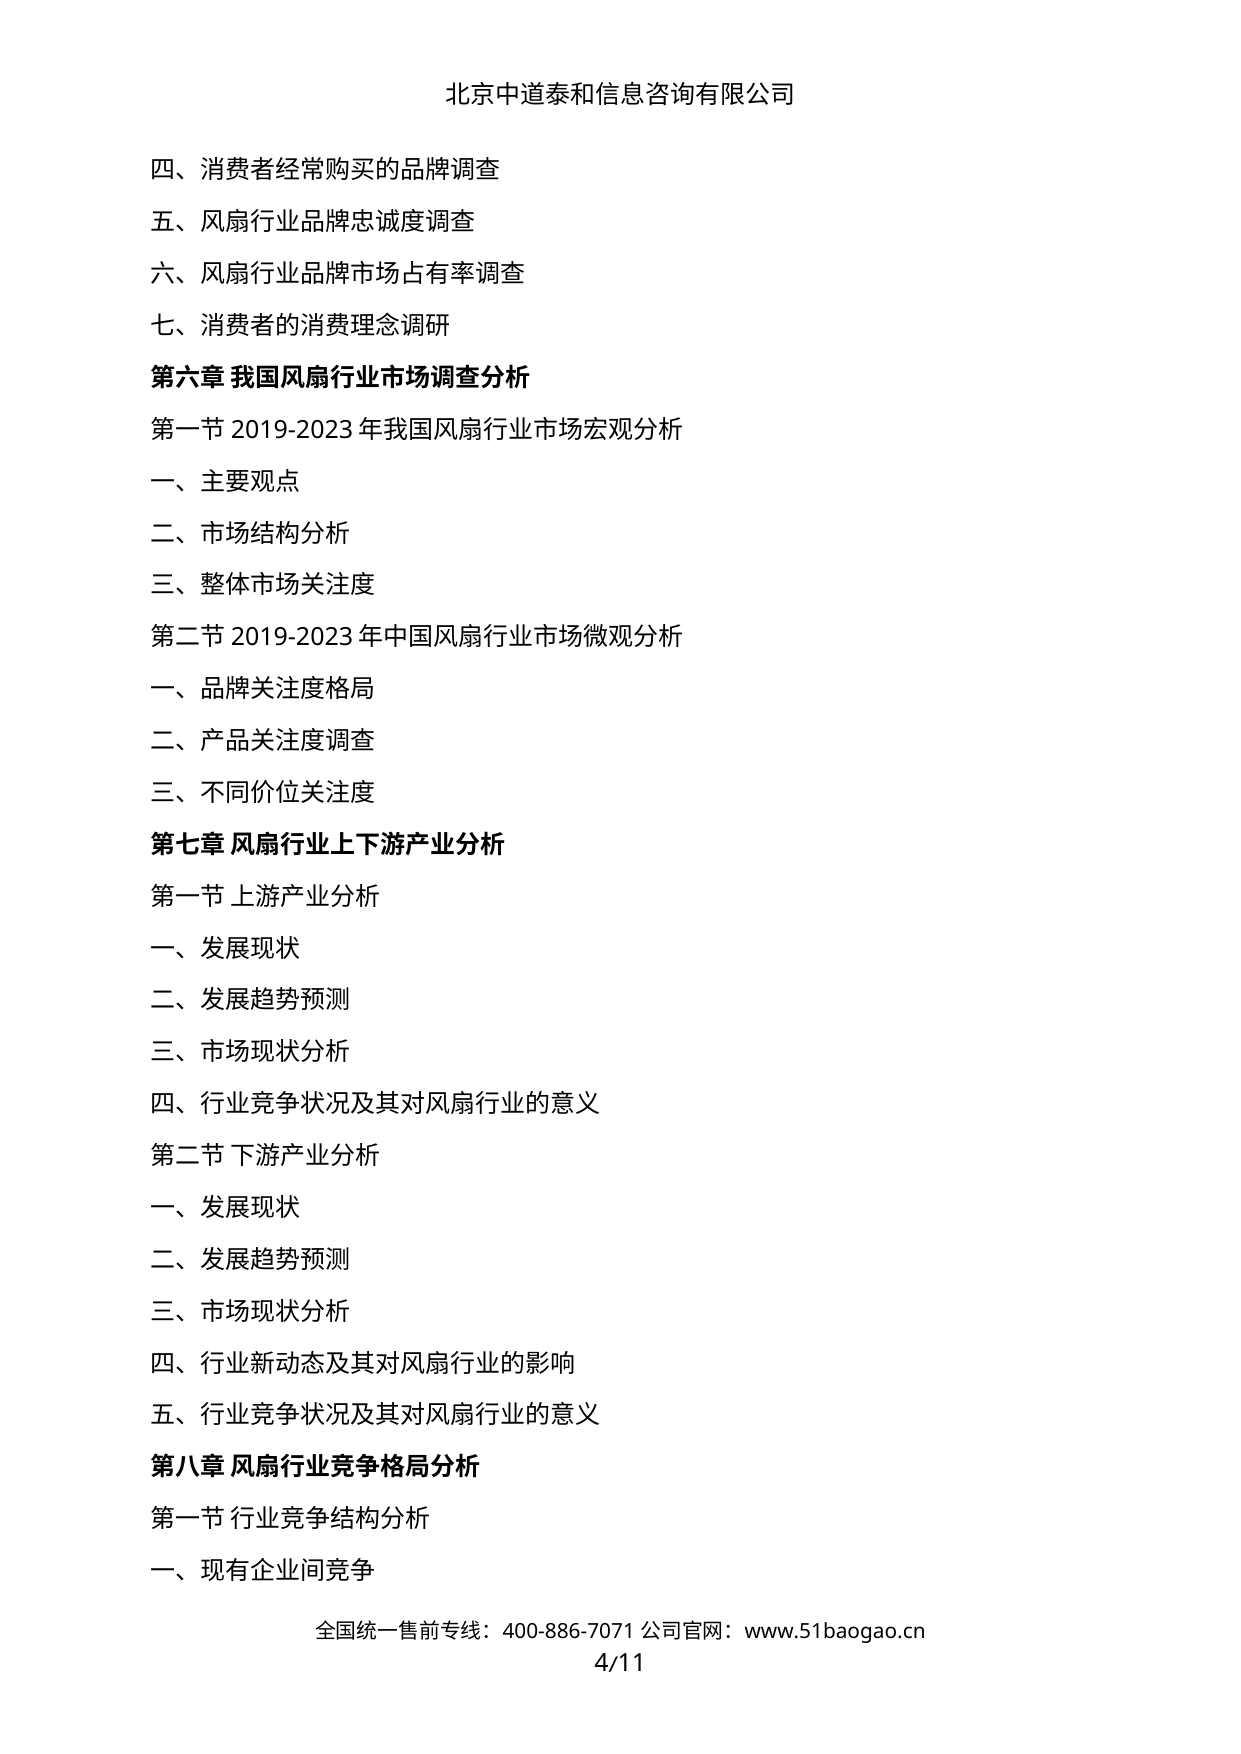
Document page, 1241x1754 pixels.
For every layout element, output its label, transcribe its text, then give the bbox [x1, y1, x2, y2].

text 五、风扇行业品牌忠诚度调查 [150, 202, 1090, 238]
text 六、风扇行业品牌市场占有率调查 [150, 254, 1090, 290]
text 三、整体市场关注度 [150, 565, 1090, 601]
text 七、消费者的消费理念调研 [150, 306, 1090, 342]
text 第一节 2019-2023年我国风扇行业市场宏观分析 [150, 409, 1090, 446]
text 二、产品关注度调查 [150, 721, 1090, 757]
text 一、现有企业间竞争 [150, 1551, 1090, 1587]
text 五、行业竞争状况及其对风扇行业的意义 [150, 1395, 1090, 1431]
text 第二节 2019-2023年中国风扇行业市场微观分析 [150, 617, 1090, 653]
text 二、市场结构分析 [150, 513, 1090, 549]
text 第六章 我国风扇行业市场调查分析 [150, 357, 1090, 394]
text 四、消费者经常购买的品牌调查 [150, 150, 1090, 186]
text 第二节 下游产业分析 [150, 1136, 1090, 1172]
text 二、发展趋势预测 [150, 980, 1090, 1016]
text 三、市场现状分析 [150, 1032, 1090, 1068]
text 三、市场现状分析 [150, 1291, 1090, 1327]
text 第七章 风扇行业上下游产业分析 [150, 824, 1090, 861]
text 四、行业新动态及其对风扇行业的影响 [150, 1343, 1090, 1379]
text 一、发展现状 [150, 928, 1090, 964]
text 一、主要观点 [150, 461, 1090, 497]
text 四、行业竞争状况及其对风扇行业的意义 [150, 1084, 1090, 1120]
text 三、不同价位关注度 [150, 772, 1090, 809]
text 一、发展现状 [150, 1187, 1090, 1224]
text 一、品牌关注度格局 [150, 669, 1090, 705]
text 第一节 上游产业分析 [150, 876, 1090, 912]
text 第八章 风扇行业竞争格局分析 [150, 1447, 1090, 1483]
text 二、发展趋势预测 [150, 1239, 1090, 1276]
text 第一节 行业竞争结构分析 [150, 1499, 1090, 1535]
